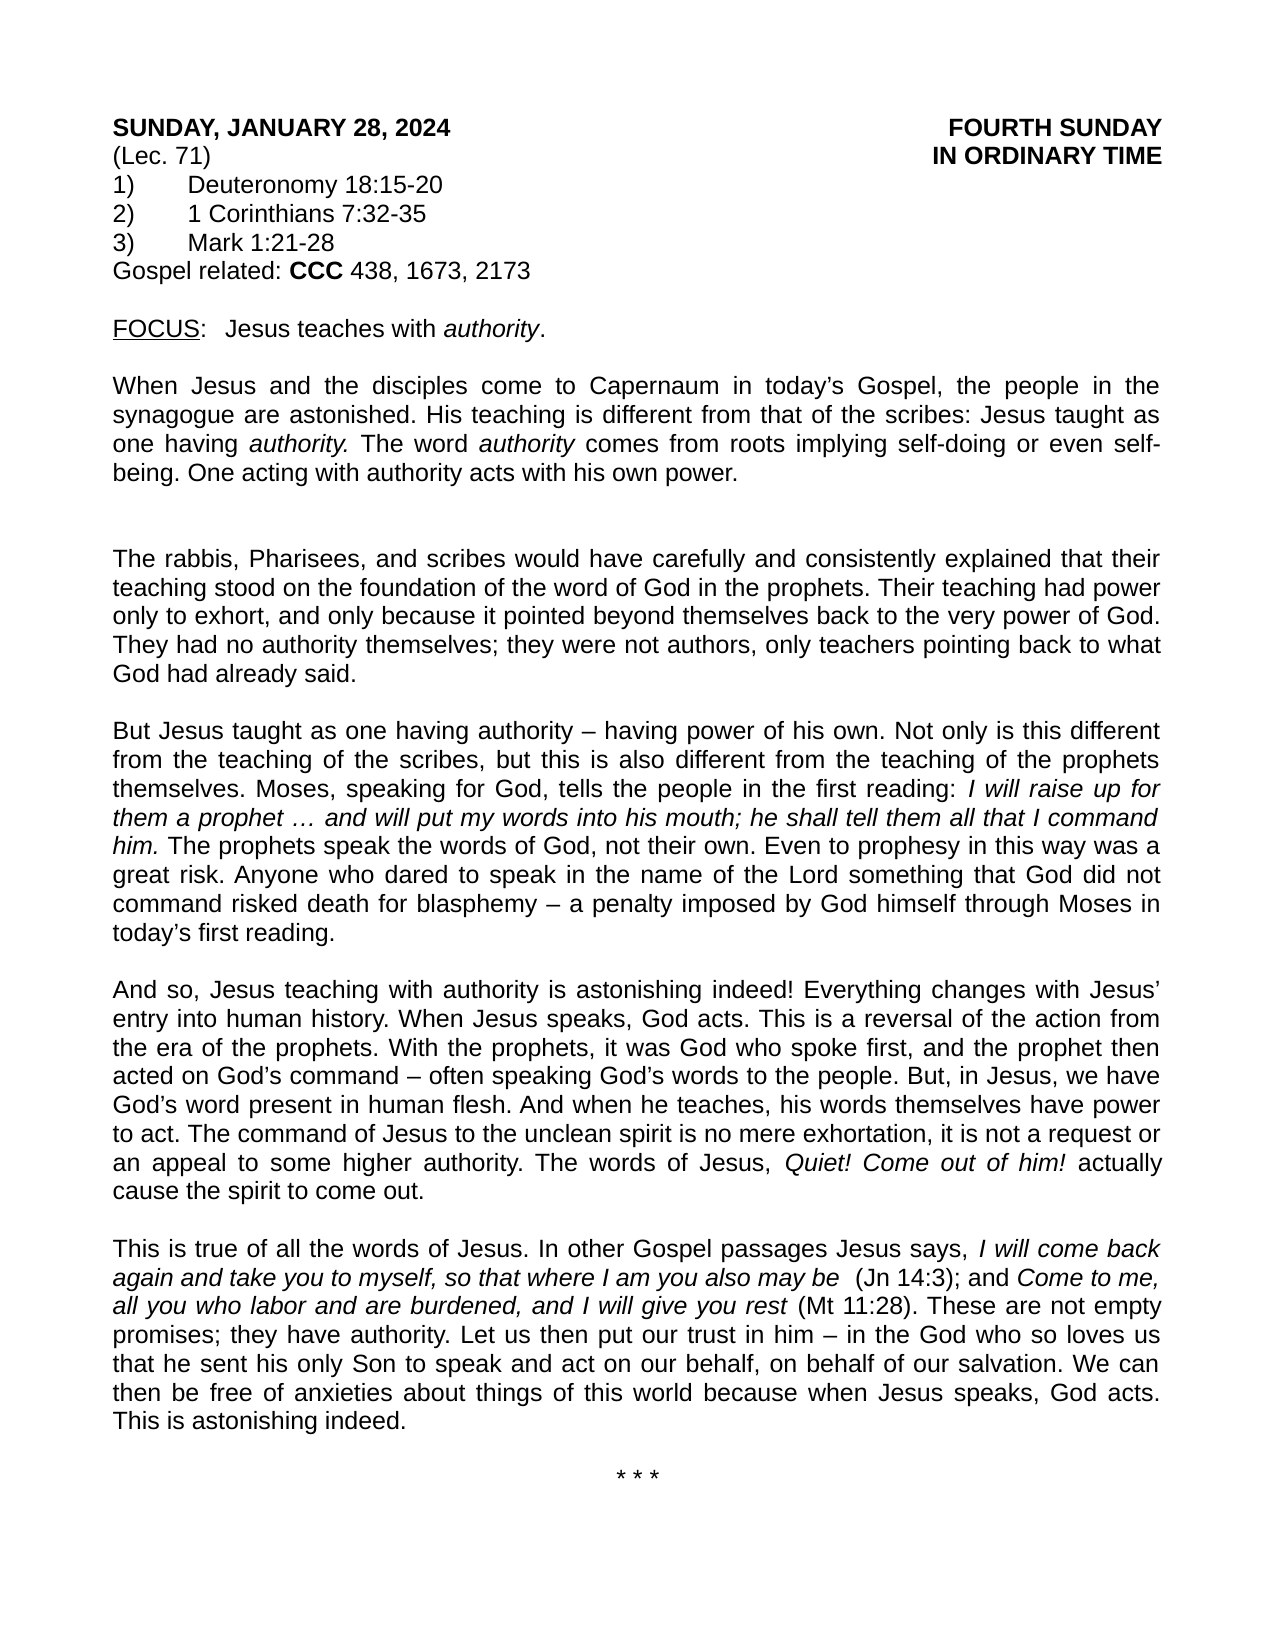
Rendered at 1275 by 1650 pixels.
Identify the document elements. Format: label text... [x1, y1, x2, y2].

text (Lec. 71) IN ORDINARY TIME [112, 141, 1162, 170]
text This is true of all the words of Jesus. In other Gospel passages Jesus says, I will come back again and take you to myself, so that where I am you also may be (Jn 14:3); and Come to me, all you who labor and are burdened, and I will give you rest (Mt 11:28). These are not empty promises; they have authority. Let us then put our trust in him – in the God who so loves us that he sent his only Son to speak and act on our behalf, on behalf of our salvation. We can then be free of anxieties about things of this world because when Jesus speaks, God acts. This is astonishing indeed. [112, 1234, 1162, 1435]
text * * * [112, 1464, 1162, 1492]
text And so, Jesus teaching with authority is astonishing indeed! Everything changes with Jesus’ entry into human history. When Jesus speaks, God acts. This is a reversal of the action from the era of the prophets. With the prophets, it was God who spoke first, and the prophet then acted on God’s command – often speaking God’s words to the people. But, in Jesus, we have God’s word present in human flesh. And when he teaches, his words themselves have power to act. The command of Jesus to the unclean spirit is no mere exhortation, it is not a request or an appeal to some higher authority. The words of Jesus, Quiet! Come out of him! actually cause the spirit to come out. [112, 975, 1162, 1205]
text 1) Deuteronomy 18:15-20 [112, 170, 1162, 199]
text But Jesus taught as one having authority – having power of his own. Not only is this different from the teaching of the scribes, but this is also different from the teaching of the prophets themselves. Moses, speaking for God, tells the people in the first reading: I will raise up for them a prophet … and will put my words into his mouth; he shall tell them all that I command him. The prophets speak the words of God, not their own. Even to prophesy in this way was a great risk. Anyone who dared to speak in the name of the Lord something that God did not command risked death for blasphemy – a penalty imposed by God himself through Moses in today’s first reading. [112, 716, 1162, 946]
text 3) Mark 1:21-28 [112, 227, 1162, 256]
text 2) 1 Corinthians 7:32-35 [112, 199, 1162, 227]
text FOCUS: Jesus teaches with authority. [112, 314, 1162, 342]
text SUNDAY, JANUARY 28, 2024 FOURTH SUNDAY [112, 112, 1162, 141]
text Gospel related: CCC 438, 1673, 2173 [112, 256, 1162, 285]
text The rabbis, Pharisees, and scribes would have carefully and consistently explained that their teaching stood on the foundation of the word of God in the prophets. Their teaching had power only to exhort, and only because it pointed beyond themselves back to the very power of God. They had no authority themselves; they were not authors, only teachers pointing back to what God had already said. [112, 544, 1162, 687]
text When Jesus and the disciples come to Capernaum in today’s Gospel, the people in the synagogue are astonished. His teaching is different from that of the scribes: Jesus taught as one having authority. The word authority comes from roots implying self-doing or even self-being. One acting with authority acts with his own power. [112, 371, 1162, 486]
